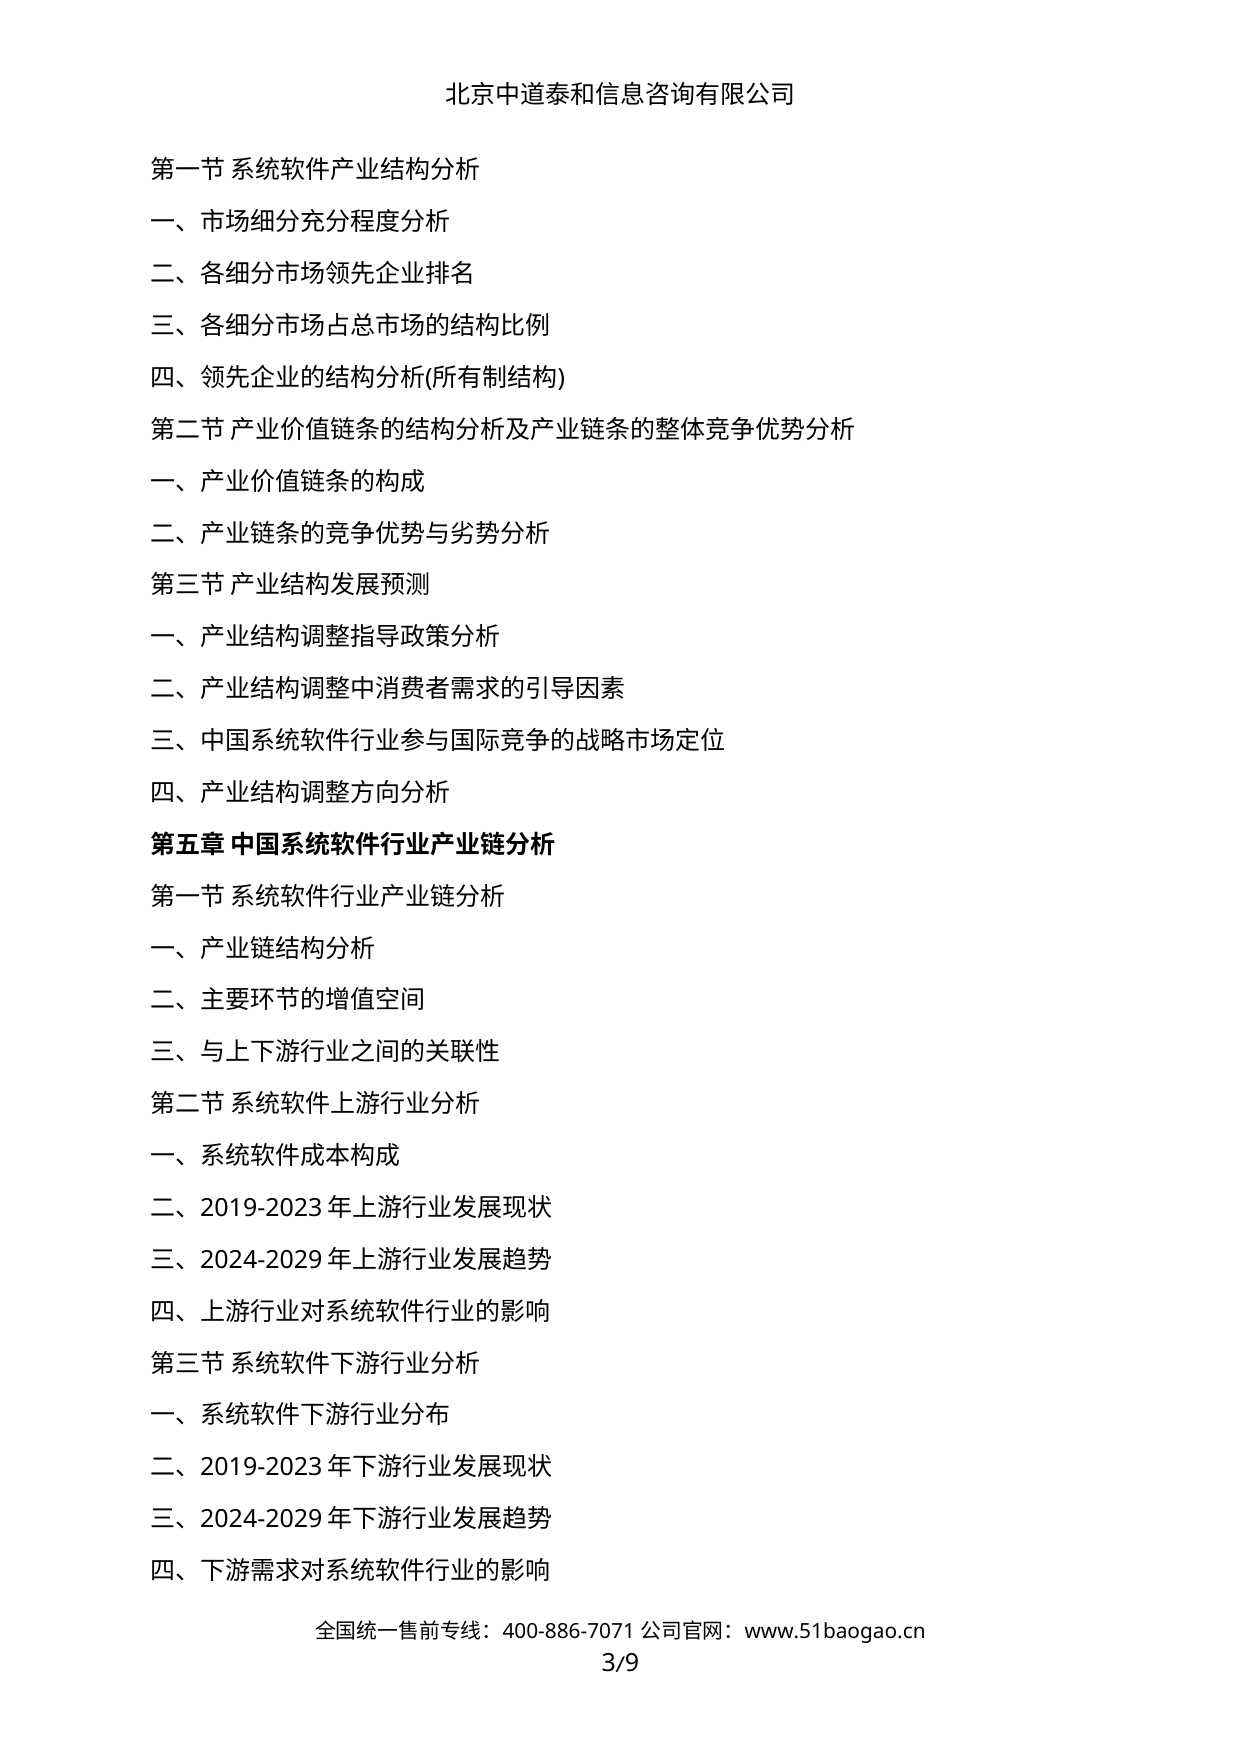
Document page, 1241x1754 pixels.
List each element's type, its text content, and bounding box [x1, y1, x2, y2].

text 一、产业链结构分析 [150, 928, 1090, 964]
text 第五章 中国系统软件行业产业链分析 [150, 824, 1090, 861]
text 三、各细分市场占总市场的结构比例 [150, 306, 1090, 342]
text 第一节 系统软件产业结构分析 [150, 150, 1090, 186]
text 二、产业结构调整中消费者需求的引导因素 [150, 669, 1090, 705]
text 四、下游需求对系统软件行业的影响 [150, 1551, 1090, 1587]
text 一、系统软件下游行业分布 [150, 1395, 1090, 1431]
text 一、产业价值链条的构成 [150, 461, 1090, 497]
text 四、领先企业的结构分析(所有制结构) [150, 357, 1090, 394]
text 二、主要环节的增值空间 [150, 980, 1090, 1016]
text 二、各细分市场领先企业排名 [150, 254, 1090, 290]
text 二、产业链条的竞争优势与劣势分析 [150, 513, 1090, 549]
text 第二节 产业价值链条的结构分析及产业链条的整体竞争优势分析 [150, 409, 1090, 446]
text 第三节 产业结构发展预测 [150, 565, 1090, 601]
text 第一节 系统软件行业产业链分析 [150, 876, 1090, 912]
text 四、产业结构调整方向分析 [150, 772, 1090, 809]
text 三、中国系统软件行业参与国际竞争的战略市场定位 [150, 721, 1090, 757]
text 四、上游行业对系统软件行业的影响 [150, 1291, 1090, 1327]
text 二、2019-2023年下游行业发展现状 [150, 1447, 1090, 1483]
text 一、产业结构调整指导政策分析 [150, 617, 1090, 653]
text 三、2024-2029年上游行业发展趋势 [150, 1239, 1090, 1276]
text 三、与上下游行业之间的关联性 [150, 1032, 1090, 1068]
text 第二节 系统软件上游行业分析 [150, 1084, 1090, 1120]
text 第三节 系统软件下游行业分析 [150, 1343, 1090, 1379]
text 一、系统软件成本构成 [150, 1136, 1090, 1172]
text 一、市场细分充分程度分析 [150, 202, 1090, 238]
text 三、2024-2029年下游行业发展趋势 [150, 1499, 1090, 1535]
text 二、2019-2023年上游行业发展现状 [150, 1187, 1090, 1224]
